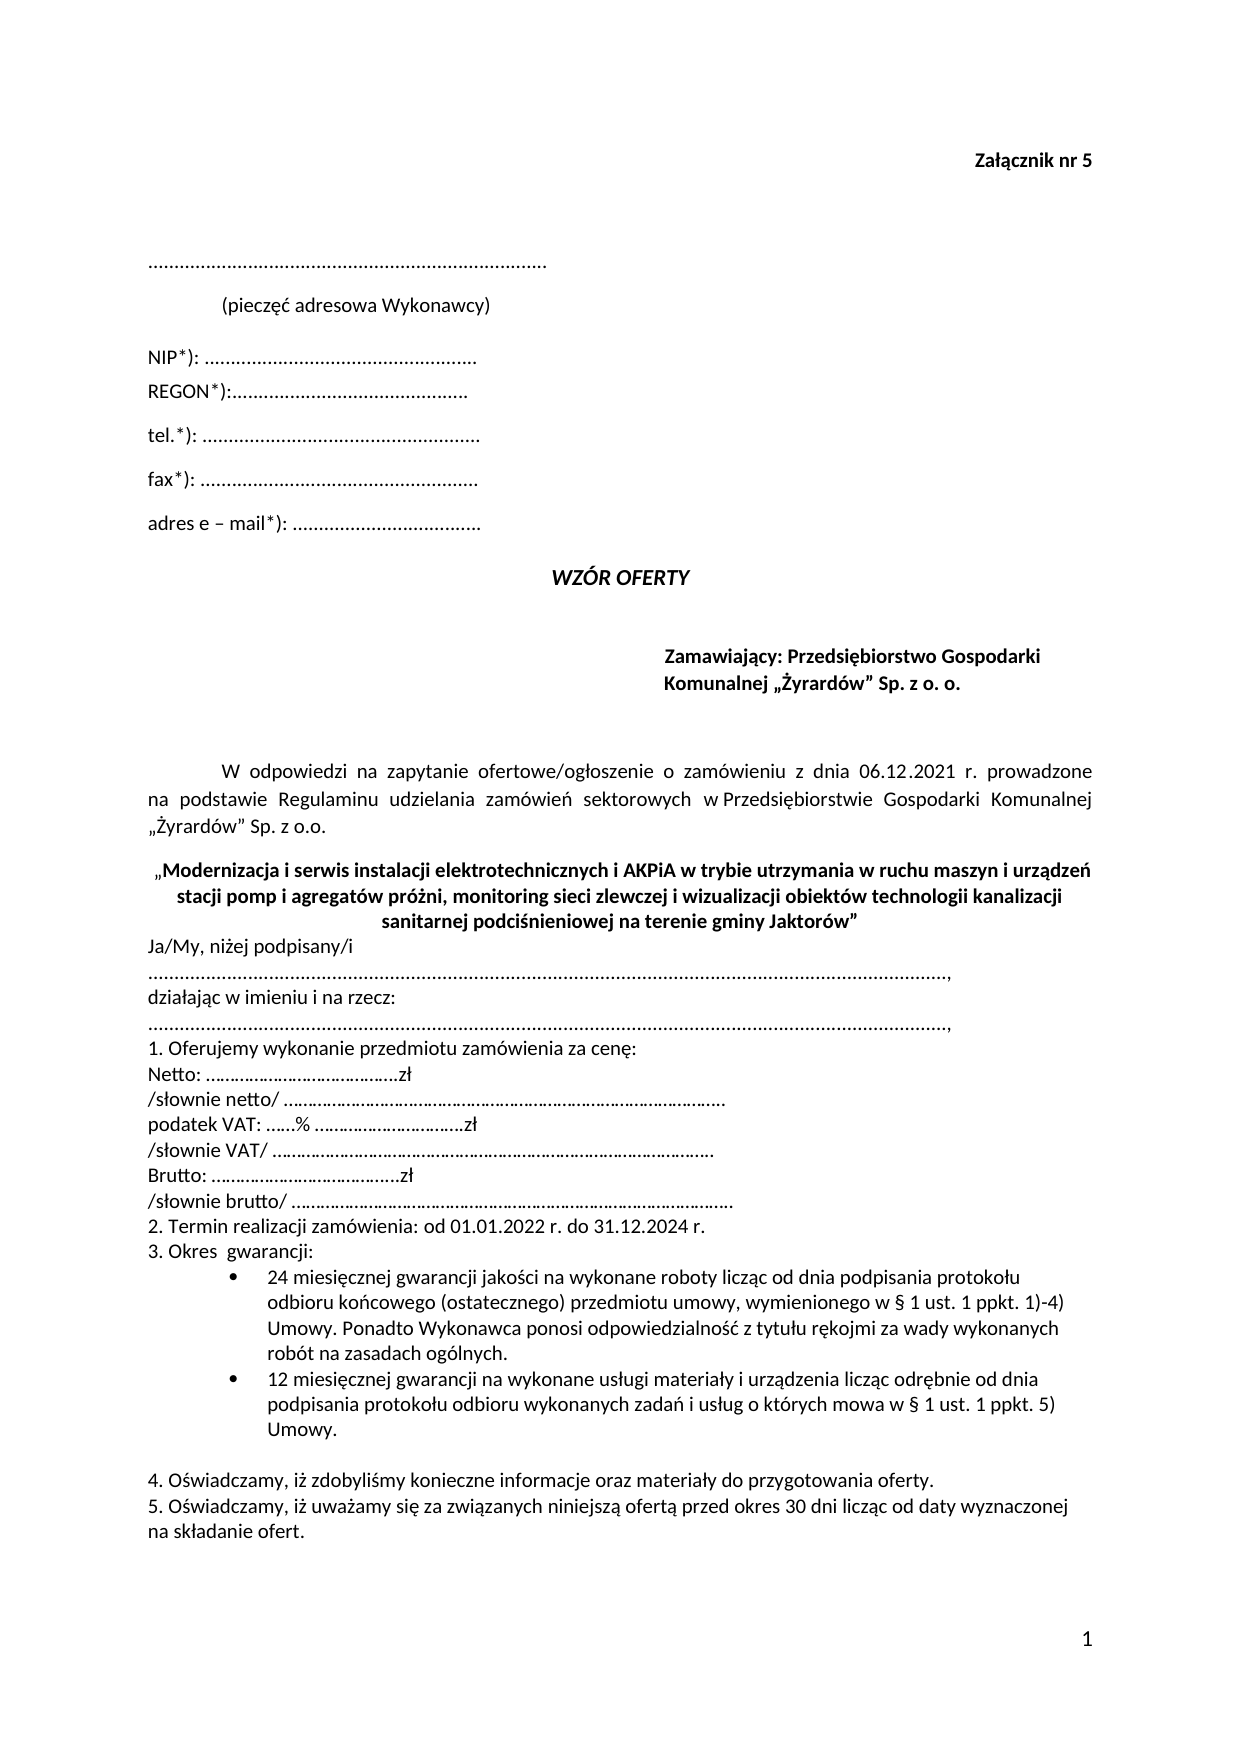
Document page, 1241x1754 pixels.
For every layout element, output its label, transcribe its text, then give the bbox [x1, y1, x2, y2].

text ............................................................................ [148, 248, 1093, 273]
text WZÓR OFERTY [148, 563, 1093, 591]
text REGON*):............................................. [148, 378, 1093, 403]
text adres e – mail*): .................................... [148, 510, 1093, 536]
text 3. Okres gwarancji: [148, 1239, 1093, 1264]
text Netto: ………………………………….zł [148, 1061, 1090, 1086]
text tel.*): ..................................................... [148, 422, 1093, 447]
list 12 miesięcznej gwarancji na wykonane usługi materiały i urządzenia licząc odrębnie od dnia podpisania protokołu odbioru wykonanych zadań i usług o których mowa w § 1 ust. 1 ppkt. 5) Umowy. [229, 1366, 1093, 1442]
text 4. Oświadczamy, iż zdobyliśmy konieczne informacje oraz materiały do przygotowania oferty. [148, 1467, 1093, 1493]
text Brutto: ………………………………...zł [148, 1162, 1090, 1188]
text NIP*): .................................................... [148, 344, 1093, 370]
text „Modernizacja i serwis instalacji elektrotechnicznych i AKPiA w trybie utrzymania w ruchu maszyn i urządzeń stacji pomp i agregatów próżni, monitoring sieci zlewczej i wizualizacji obiektów technologii kanalizacji sanitarnej podciśnieniowej na terenie gminy Jaktorów” [148, 857, 1093, 934]
list 24 miesięcznej gwarancji jakości na wykonane roboty licząc od dnia podpisania protokołu odbioru końcowego (ostatecznego) przedmiotu umowy, wymienionego w § 1 ust. 1 ppkt. 1)-4) Umowy. Ponadto Wykonawca ponosi odpowiedzialność z tytułu rękojmi za wady wykonanych robót na zasadach ogólnych. [229, 1264, 1093, 1366]
text /słownie brutto/ ……………………………………………………………………………….. [148, 1188, 1090, 1213]
text podatek VAT: ……% ………………………….zł [148, 1112, 1090, 1137]
text działając w imieniu i na rzecz: ........................................................................................................................................................, [148, 984, 1093, 1035]
text /słownie netto/ ……………………………………………………………………………….. [148, 1086, 1090, 1112]
text Załącznik nr 5 [148, 148, 1093, 173]
text /słownie VAT/ ……………………………………………………………………………….. [148, 1137, 1090, 1162]
text Zamawiający: Przedsiębiorstwo Gospodarki Komunalnej „Żyrardów” Sp. z o. o. [664, 643, 1093, 696]
text 1. Oferujemy wykonanie przedmiotu zamówienia za cenę: [148, 1035, 1090, 1061]
text 2. Termin realizacji zamówienia: od 01.01.2022 r. do 31.12.2024 r. [148, 1213, 1090, 1239]
text fax*): ..................................................... [148, 466, 1093, 492]
text 5. Oświadczamy, iż uważamy się za związanych niniejszą ofertą przed okres 30 dni licząc od daty wyznaczonej na składanie ofert. [148, 1493, 1093, 1544]
text (pieczęć adresowa Wykonawcy) [148, 292, 1093, 317]
text Ja/My, niżej podpisany/i ........................................................................................................................................................, [148, 934, 1093, 984]
text W odpowiedzi na zapytanie ofertowe/ogłoszenie o zamówieniu z dnia 06.12.2021 r. prowadzone na podstawie Regulaminu udzielania zamówień sektorowych w Przedsiębiorstwie Gospodarki Komunalnej „Żyrardów” Sp. z o.o. [148, 759, 1093, 839]
